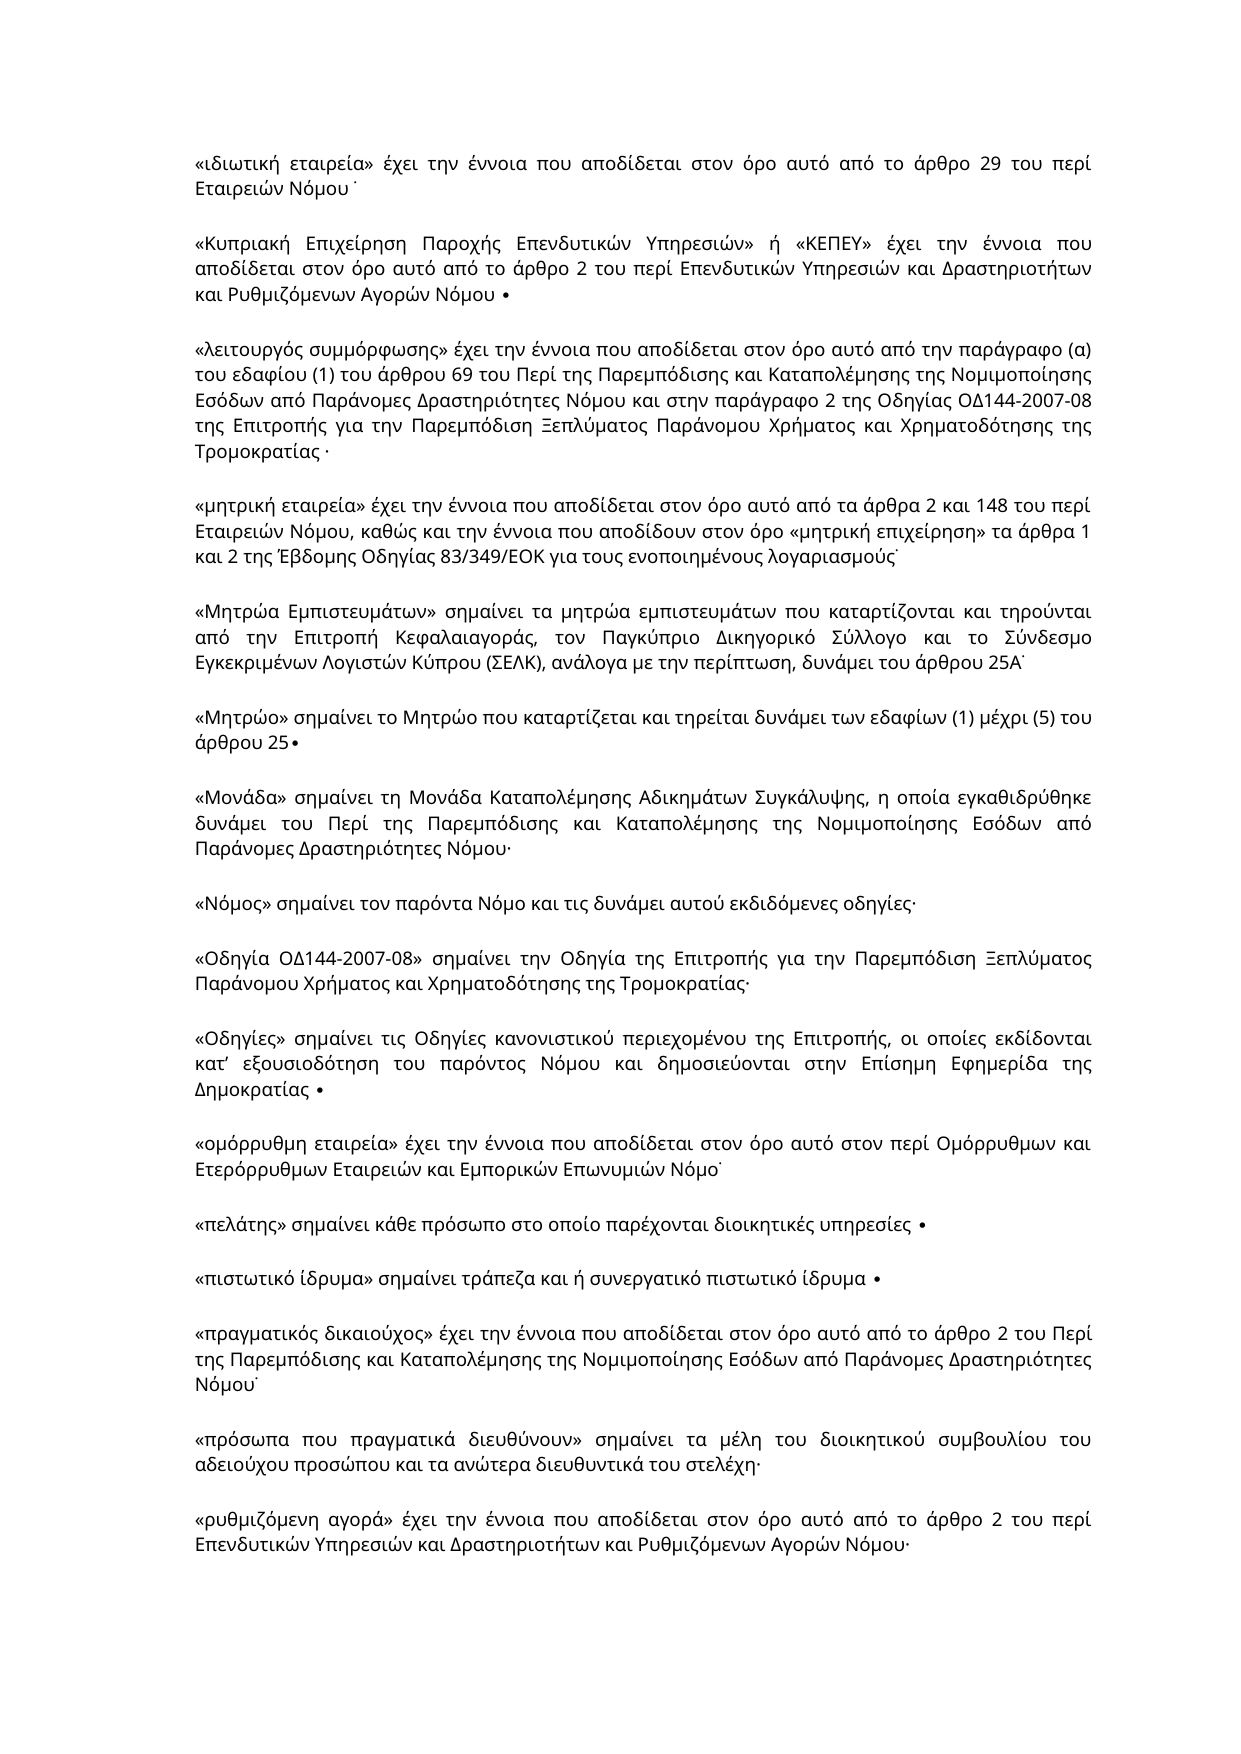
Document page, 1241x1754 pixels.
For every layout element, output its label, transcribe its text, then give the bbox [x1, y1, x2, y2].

text «λειτουργός συμμόρφωσης» έχει την έννοια που αποδίδεται στον όρο αυτό από την παράγραφο (α) του εδαφίου (1) του άρθρου 69 του Περί της Παρεμπόδισης και Καταπολέμησης της Νομιμοποίησης Εσόδων από Παράνομες Δραστηριότητες Νόμου και στην παράγραφο 2 της Οδηγίας ΟΔ144-2007-08 της Επιτροπής για την Παρεμπόδιση Ξεπλύματος Παράνομου Χρήματος και Χρηματοδότησης της Τρομοκρατίας · [194, 336, 1093, 463]
text «πελάτης» σημαίνει κάθε πρόσωπο στο οποίο παρέχονται διοικητικές υπηρεσίες ∙ [194, 1211, 1093, 1236]
text «Κυπριακή Επιχείρηση Παροχής Επενδυτικών Υπηρεσιών» ή «ΚΕΠΕΥ» έχει την έννοια που αποδίδεται στον όρο αυτό από το άρθρο 2 του περί Επενδυτικών Υπηρεσιών και Δραστηριοτήτων και Ρυθμιζόμενων Αγορών Νόμου ∙ [194, 230, 1093, 307]
text «Οδηγίες» σημαίνει τις Οδηγίες κανονιστικού περιεχομένου της Επιτροπής, οι οποίες εκδίδονται κατ’ εξουσιοδότηση του παρόντος Νόμου και δημοσιεύονται στην Επίσημη Εφημερίδα της Δημοκρατίας ∙ [194, 1025, 1093, 1102]
text «Νόμος» σημαίνει τον παρόντα Νόμο και τις δυνάμει αυτού εκδιδόμενες οδηγίες· [194, 890, 1093, 916]
text «ιδιωτική εταιρεία» έχει την έννοια που αποδίδεται στον όρο αυτό από το άρθρο 29 του περί Εταιρειών Νόμου ˙ [194, 150, 1093, 201]
text «πιστωτικό ίδρυμα» σημαίνει τράπεζα και ή συνεργατικό πιστωτικό ίδρυμα ∙ [194, 1266, 1093, 1291]
text «Μονάδα» σημαίνει τη Μονάδα Καταπολέμησης Αδικημάτων Συγκάλυψης, η οποία εγκαθιδρύθηκε δυνάμει του Περί της Παρεμπόδισης και Καταπολέμησης της Νομιμοποίησης Εσόδων από Παράνομες Δραστηριότητες Νόμου· [194, 784, 1093, 861]
text «μητρική εταιρεία» έχει την έννοια που αποδίδεται στον όρο αυτό από τα άρθρα 2 και 148 του περί Εταιρειών Νόμου, καθώς και την έννοια που αποδίδουν στον όρο «μητρική επιχείρηση» τα άρθρα 1 και 2 της Έβδομης Οδηγίας 83/349/ΕΟΚ για τους ενοποιημένους λογαριασμούς˙ [194, 493, 1093, 569]
text «ομόρρυθμη εταιρεία» έχει την έννοια που αποδίδεται στον όρο αυτό στον περί Ομόρρυθμων και Ετερόρρυθμων Εταιρειών και Εμπορικών Επωνυμιών Νόμο˙ [194, 1131, 1093, 1182]
text «πραγματικός δικαιούχος» έχει την έννοια που αποδίδεται στον όρο αυτό από το άρθρο 2 του Περί της Παρεμπόδισης και Καταπολέμησης της Νομιμοποίησης Εσόδων από Παράνομες Δραστηριότητες Νόμου˙ [194, 1320, 1093, 1397]
text «Μητρώα Εμπιστευμάτων» σημαίνει τα μητρώα εμπιστευμάτων που καταρτίζονται και τηρούνται από την Επιτροπή Κεφαλαιαγοράς, τον Παγκύπριο Δικηγορικό Σύλλογο και το Σύνδεσμο Εγκεκριμένων Λογιστών Κύπρου (ΣΕΛΚ), ανάλογα με την περίπτωση, δυνάμει του άρθρου 25Α˙ [194, 598, 1093, 675]
text «πρόσωπα που πραγματικά διευθύνουν» σημαίνει τα μέλη του διοικητικού συμβουλίου του αδειούχου προσώπου και τα ανώτερα διευθυντικά του στελέχη· [194, 1426, 1093, 1477]
text «Μητρώο» σημαίνει το Μητρώο που καταρτίζεται και τηρείται δυνάμει των εδαφίων (1) μέχρι (5) του άρθρου 25∙ [194, 704, 1093, 755]
text «Οδηγία ΟΔ144-2007-08» σημαίνει την Οδηγία της Επιτροπής για την Παρεμπόδιση Ξεπλύματος Παράνομου Χρήματος και Χρηματοδότησης της Τρομοκρατίας· [194, 945, 1093, 996]
text «ρυθμιζόμενη αγορά» έχει την έννοια που αποδίδεται στον όρο αυτό από το άρθρο 2 του περί Επενδυτικών Υπηρεσιών και Δραστηριοτήτων και Ρυθμιζόμενων Αγορών Νόμου· [194, 1506, 1093, 1557]
